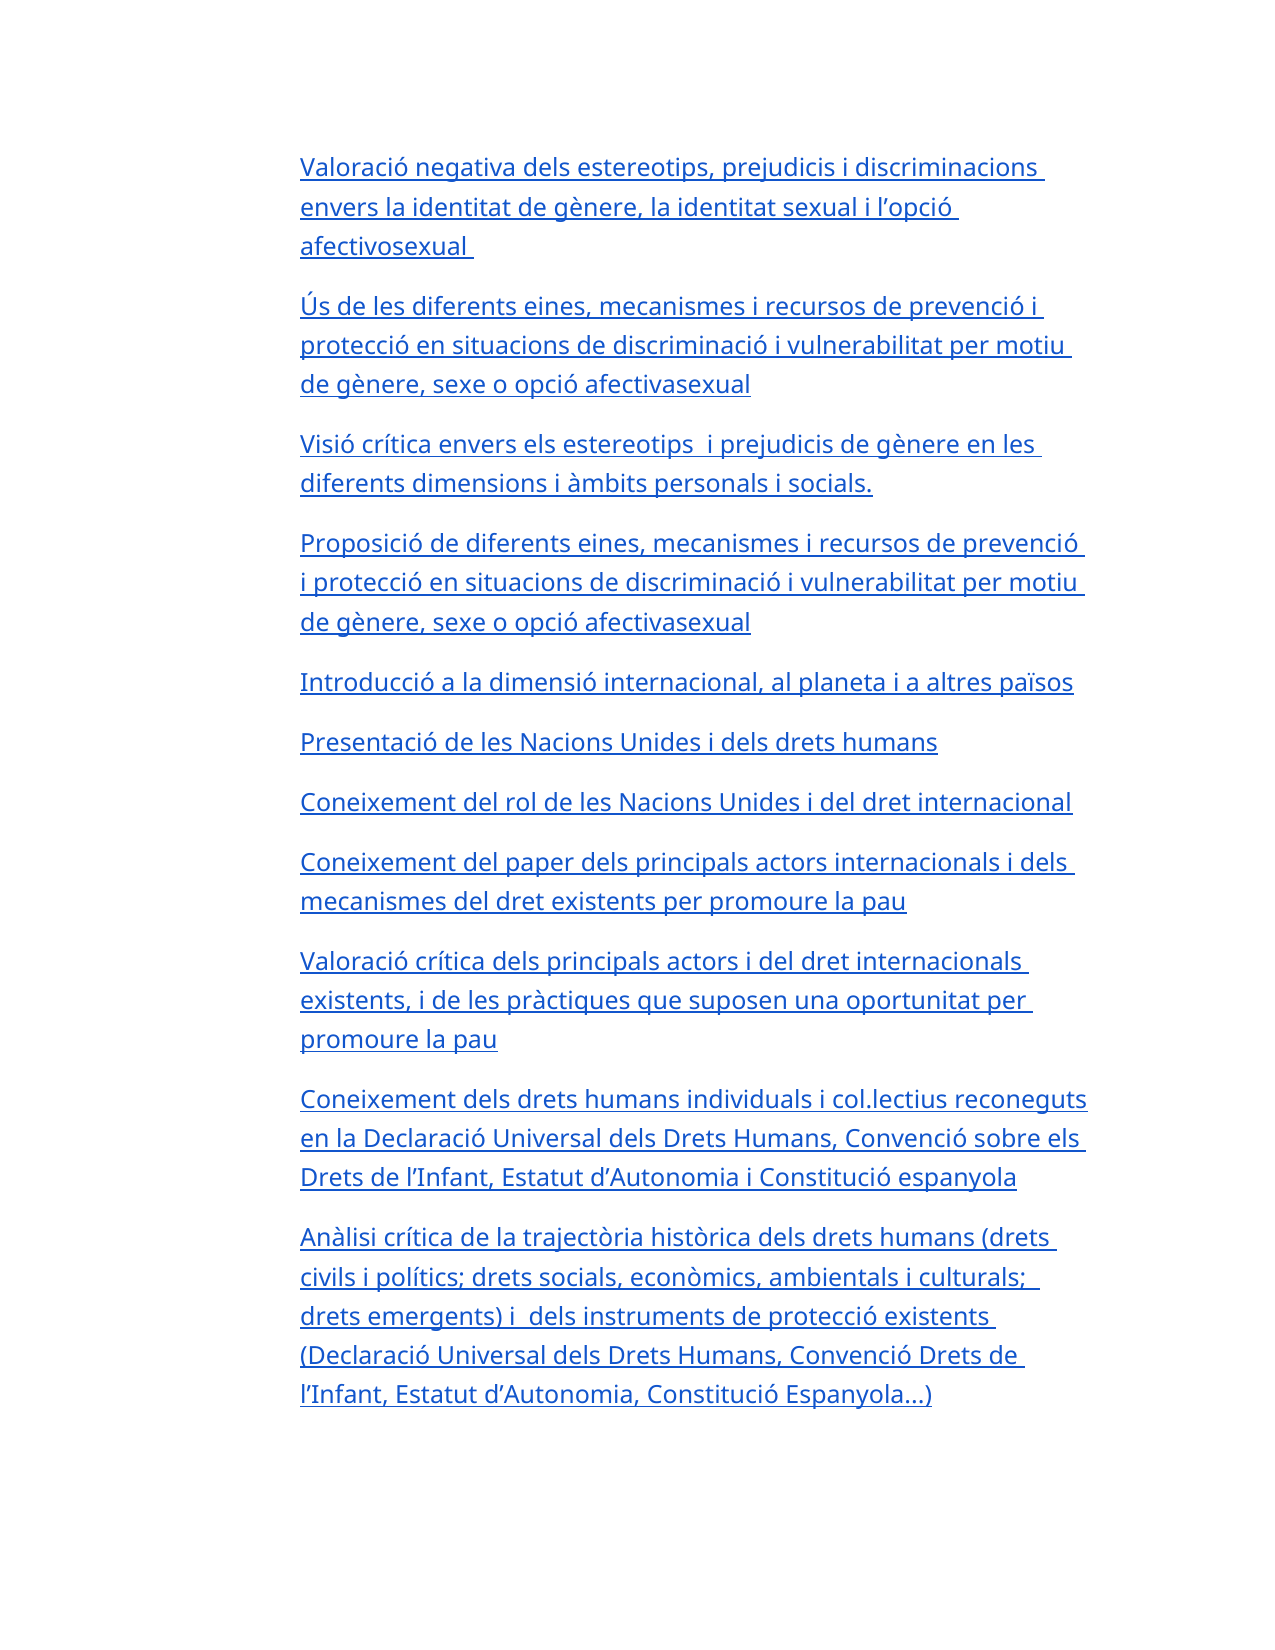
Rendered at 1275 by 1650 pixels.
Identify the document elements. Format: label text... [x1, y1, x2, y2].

text Coneixement del rol de les Nacions Unides i del dret internacional [300, 784, 1087, 818]
text Valoració crítica dels principals actors i del dret internacionals existents, i de les pràctiques que suposen una oportunitat per promoure la pau [300, 943, 1087, 1056]
text Ús de les diferents eines, mecanismes i recursos de prevenció i protecció en situacions de discriminació i vulnerabilitat per motiu de gènere, sexe o opció afectivasexual [300, 288, 1087, 401]
text Presentació de les Nacions Unides i dels drets humans [300, 724, 1087, 758]
text Proposició de diferents eines, mecanismes i recursos de prevenció i protecció en situacions de discriminació i vulnerabilitat per motiu de gènere, sexe o opció afectivasexual [300, 526, 1087, 638]
text Coneixement del paper dels principals actors internacionals i dels mecanismes del dret existents per promoure la pau [300, 844, 1087, 917]
text Visió crítica envers els estereotips i prejudicis de gènere en les diferents dimensions i àmbits personals i socials. [300, 427, 1087, 500]
text Valoració negativa dels estereotips, prejudicis i discriminacions envers la identitat de gènere, la identitat sexual i l’opció afectivosexual [300, 150, 1087, 262]
text Coneixement dels drets humans individuals i col.lectius reconeguts en la Declaració Universal dels Drets Humans, Convenció sobre els Drets de l’Infant, Estatut d’Autonomia i Constitució espanyola [300, 1112, 1087, 1194]
text Anàlisi crítica de la trajectòria històrica dels drets humans (drets civils i polítics; drets socials, econòmics, ambientals i culturals; drets emergents) i dels instruments de protecció existents (Declaració Universal dels Drets Humans, Convenció Drets de l’Infant, Estatut d’Autonomia, Constitució Espanyola...) [300, 1220, 1087, 1411]
text Introducció a la dimensió internacional, al planeta i a altres països [300, 664, 1087, 698]
text Coneixement dels drets humans individuals i col.lectius reconeguts en la Declaració Universal dels Drets Humans, Convenció sobre els Drets de l’Infant, Estatut d’Autonomia i Constitució espanyola [300, 1082, 1087, 1111]
